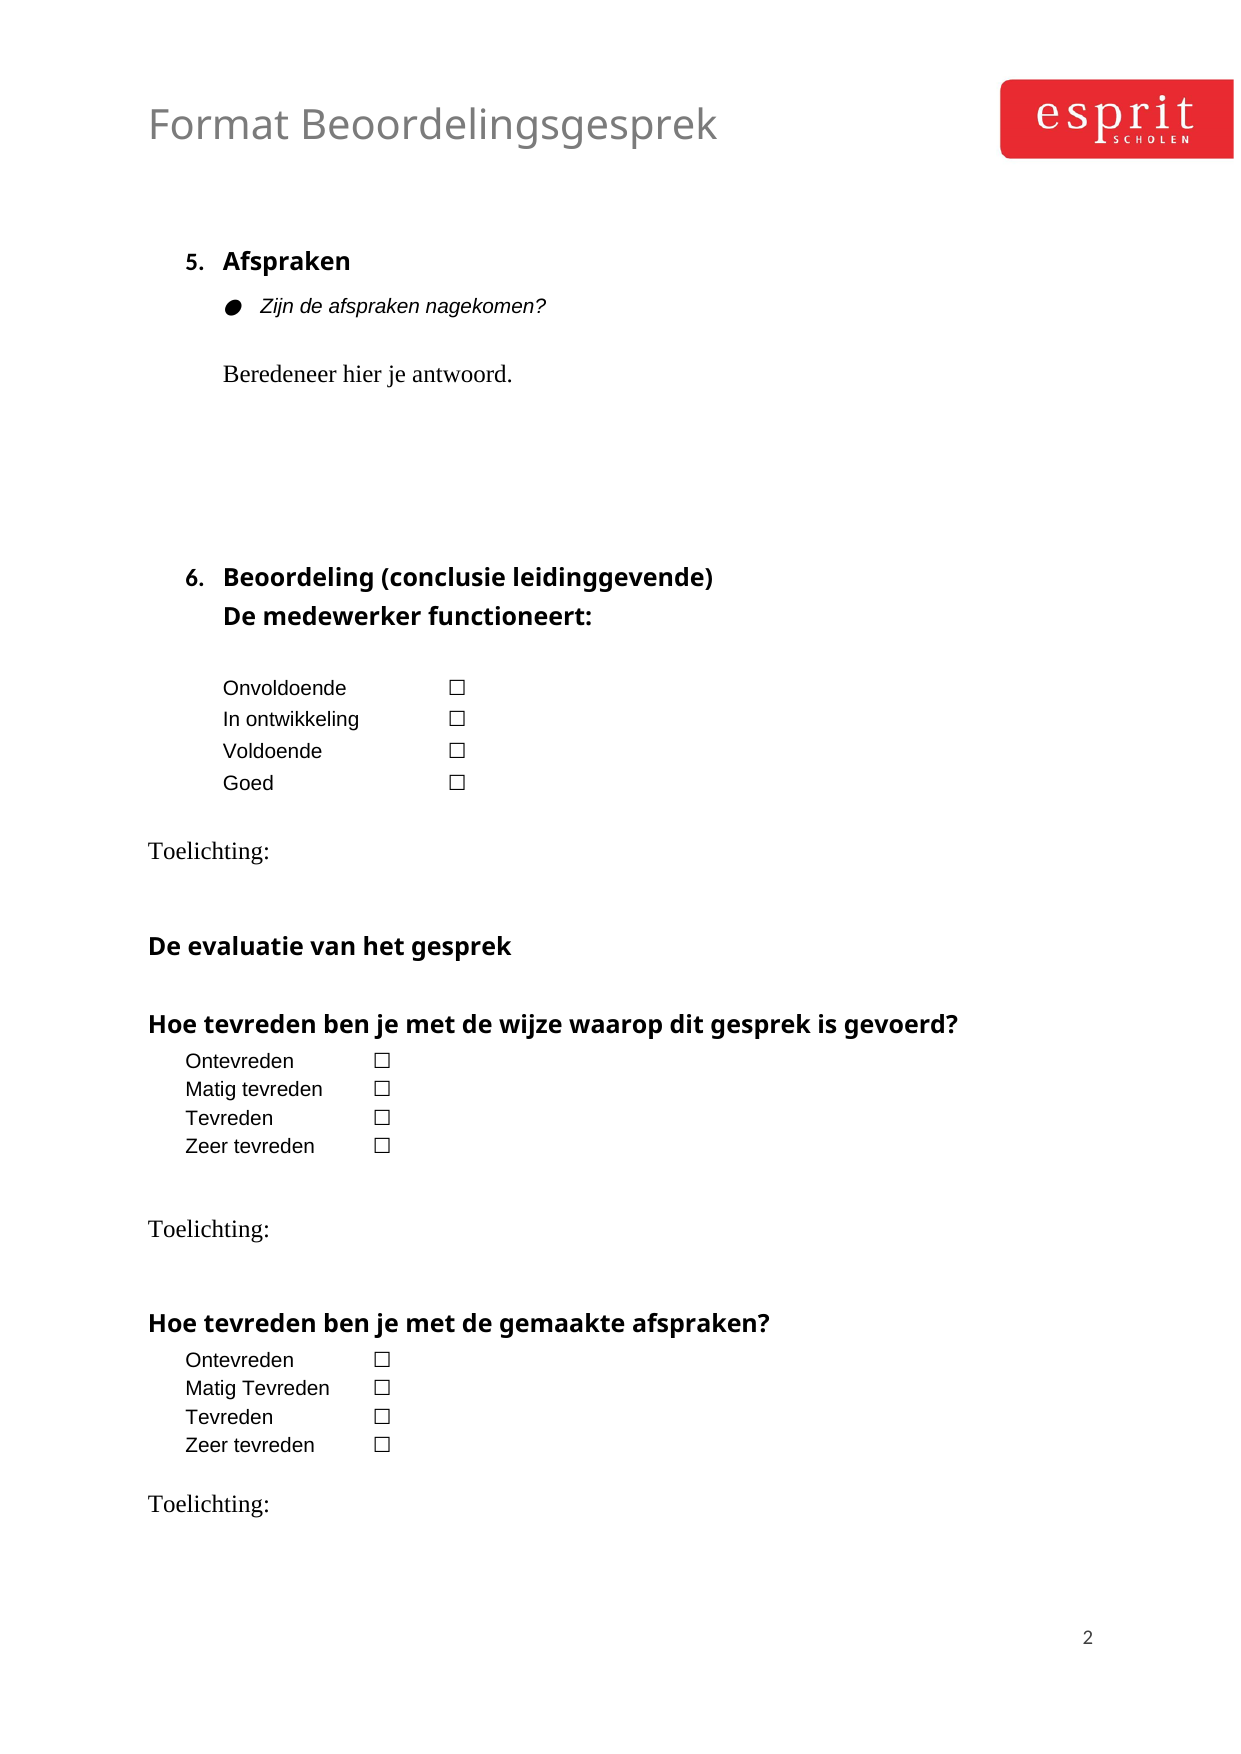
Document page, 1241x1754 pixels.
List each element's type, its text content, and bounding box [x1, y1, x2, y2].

list Beoordeling (conclusie leidinggevende) De medewerker functioneert: [185, 560, 1093, 668]
list Onvoldoende In ontwikkeling Voldoende Goed [223, 673, 1093, 832]
list Afspraken [185, 243, 1093, 277]
text De evaluatie van het gesprek [148, 928, 1093, 962]
list Zijn de afspraken nagekomen? [223, 283, 1093, 325]
text Hoe tevreden ben je met de wijze waarop dit gesprek is gevoerd? [148, 1007, 1093, 1041]
text Hoe tevreden ben je met de gemaakte afspraken? [148, 1306, 1093, 1340]
text Ontevreden Matig tevreden Tevreden Zeer tevreden [185, 1046, 1093, 1214]
picture [958, 0, 1234, 182]
text Ontevreden Matig Tevreden Tevreden Zeer tevreden [185, 1345, 1093, 1489]
